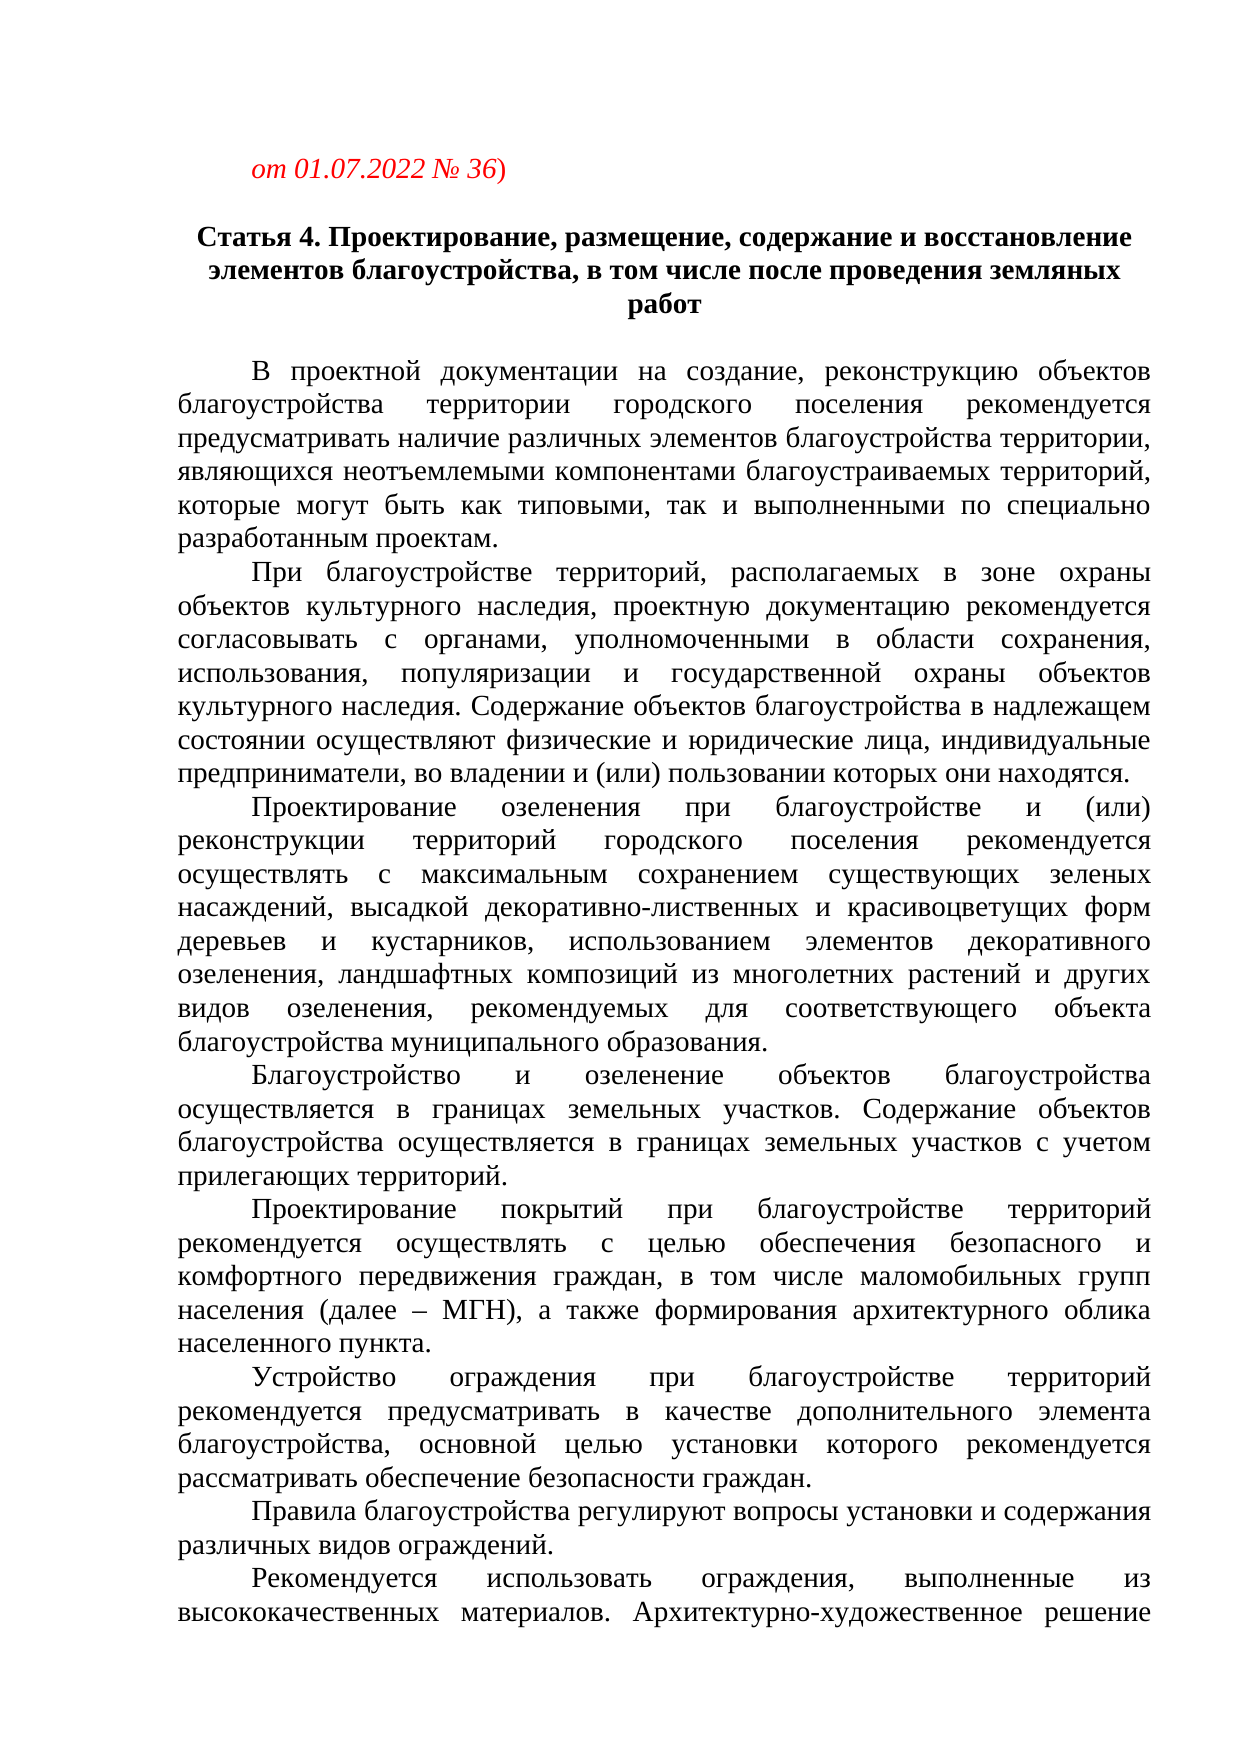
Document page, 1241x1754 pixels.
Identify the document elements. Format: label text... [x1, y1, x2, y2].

text Статья 4. Проектирование, размещение, содержание и восстановление элементов благоустройства, в том числе после проведения земляных работ [177, 219, 1152, 319]
text Проектирование озеленения при благоустройстве и (или) реконструкции территорий городского поселения рекомендуется осуществлять с максимальным сохранением существующих зеленых насаждений, высадкой декоративно-лиственных и красивоцветущих форм деревьев и кустарников, использованием элементов декоративного озеленения, ландшафтных композиций из многолетних растений и других видов озеленения, рекомендуемых для соответствующего объекта благоустройства муниципального образования. [177, 789, 1152, 1057]
text Устройство ограждения при благоустройстве территорий рекомендуется предусматривать в качестве дополнительного элемента благоустройства, основной целью установки которого рекомендуется рассматривать обеспечение безопасности граждан. [177, 1359, 1152, 1493]
text Правила благоустройства регулируют вопросы установки и содержания различных видов ограждений. [177, 1493, 1152, 1560]
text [177, 1560, 1152, 1627]
text Благоустройство и озеленение объектов благоустройства осуществляется в границах земельных участков. Содержание объектов благоустройства осуществляется в границах земельных участков с учетом прилегающих территорий. [177, 1057, 1152, 1191]
text В проектной документации на создание, реконструкцию объектов благоустройства территории городского поселения рекомендуется предусматривать наличие различных элементов благоустройства территории, являющихся неотъемлемыми компонентами благоустраиваемых территорий, которые могут быть как типовыми, так и выполненными по специально разработанным проектам. [177, 353, 1152, 554]
text от 01.07.2022 № 36) [177, 152, 1152, 185]
text При благоустройстве территорий, располагаемых в зоне охраны объектов культурного наследия, проектную документацию рекомендуется согласовывать с органами, уполномоченными в области сохранения, использования, популяризации и государственной охраны объектов культурного наследия. Содержание объектов благоустройства в надлежащем состоянии осуществляют физические и юридические лица, индивидуальные предприниматели, во владении и (или) пользовании которых они находятся. [177, 554, 1152, 789]
text Проектирование покрытий при благоустройстве территорий рекомендуется осуществлять с целью обеспечения безопасного и комфортного передвижения граждан, в том числе маломобильных групп населения (далее – МГН), а также формирования архитектурного облика населенного пункта. [177, 1191, 1152, 1359]
